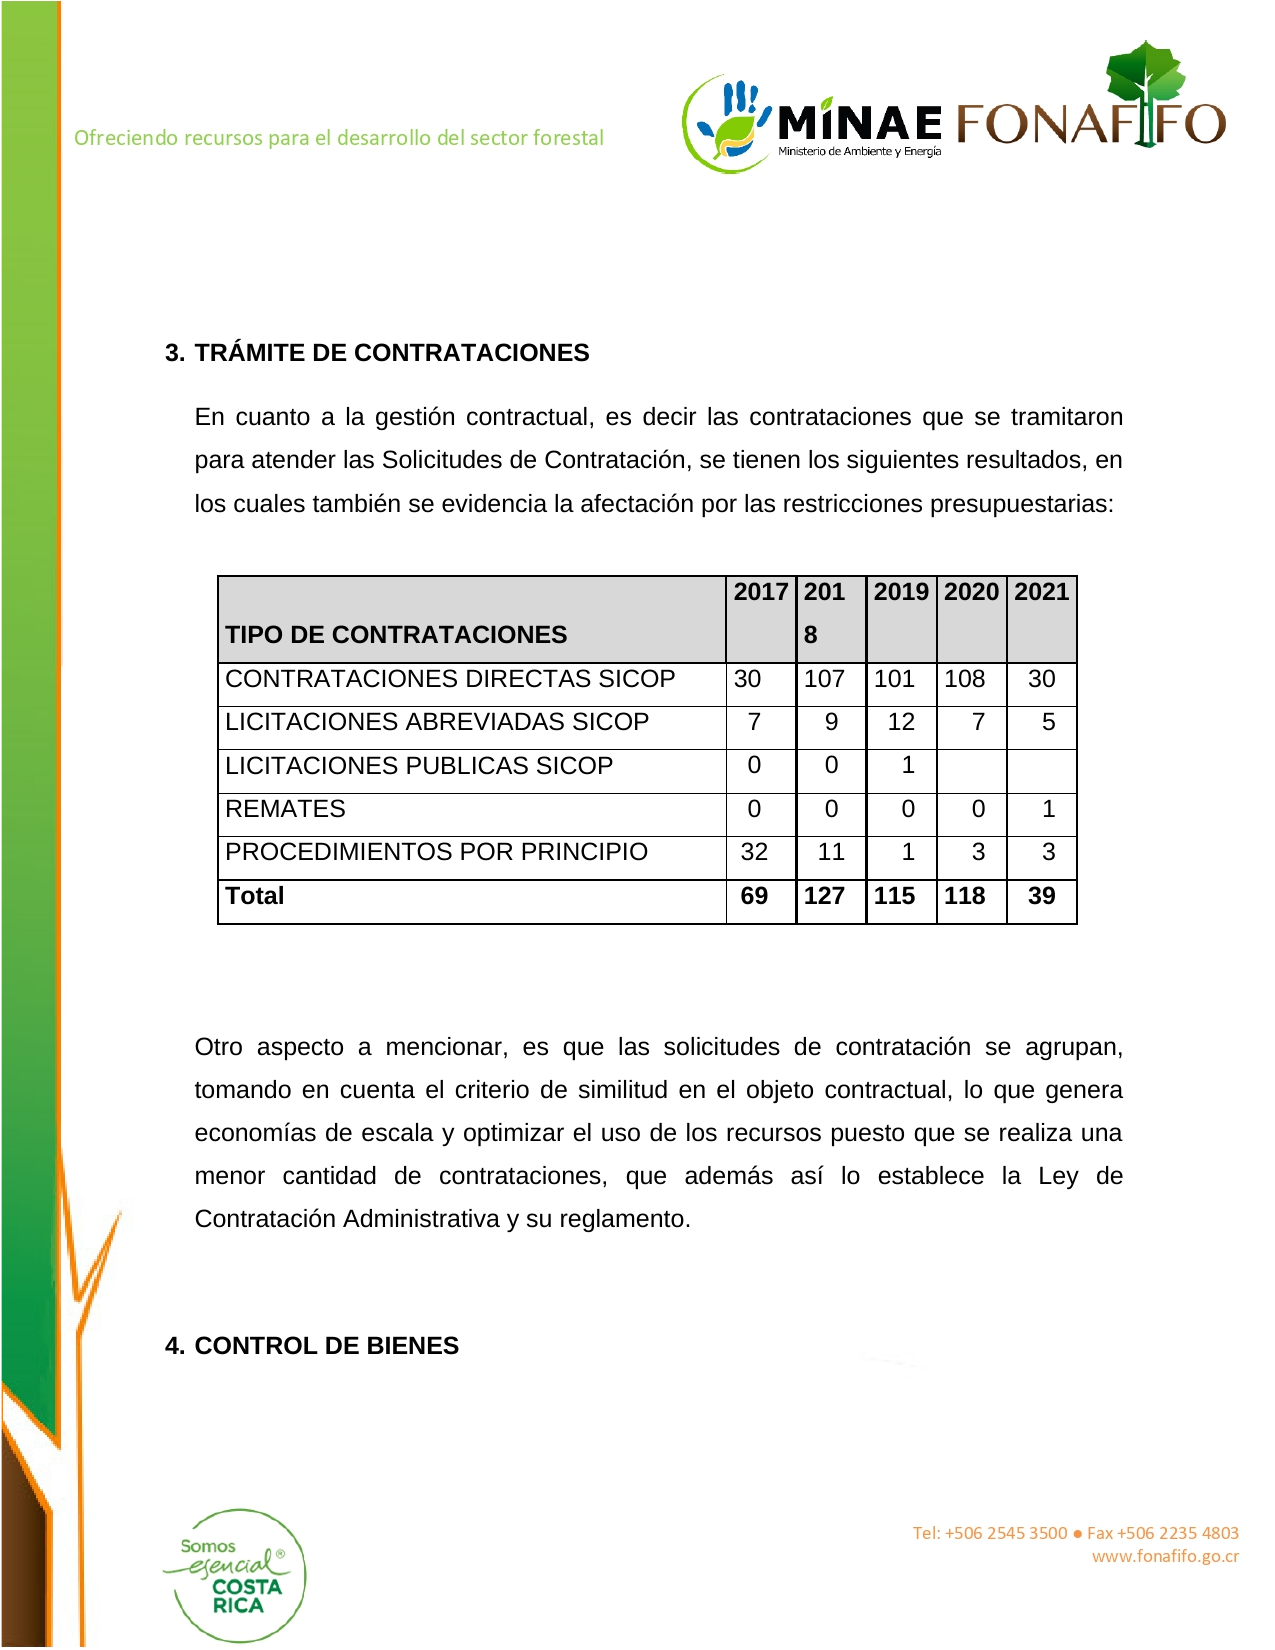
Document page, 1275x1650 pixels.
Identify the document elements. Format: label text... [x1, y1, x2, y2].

table_cell 107 [798, 664, 865, 706]
table_cell 118 [938, 881, 1006, 923]
table_cell 1 [868, 750, 936, 793]
table_header 2018 [798, 577, 865, 662]
table_cell 115 [868, 881, 936, 923]
table_cell 127 [798, 881, 865, 923]
table_cell 0 [938, 794, 1006, 836]
table_cell 0 [868, 794, 936, 836]
table_cell LICITACIONES PUBLICAS SICOP [219, 750, 726, 793]
list TRÁMITE DE CONTRATACIONES [165, 338, 1125, 367]
table_cell 12 [868, 707, 936, 749]
table_cell 0 [727, 750, 795, 793]
table_cell 108 [938, 664, 1006, 706]
table_header 2021 [1008, 577, 1076, 662]
table_cell 11 [798, 837, 865, 879]
text En cuanto a la gestión contractual, es decir las contrataciones que se tramitaron para atender las Solicitudes de Contratación, se tienen los siguientes resultados, en los cuales también se evidencia la afectación por las restricciones presupuestarias: [194, 402, 1125, 517]
table_cell 7 [727, 707, 795, 749]
table_cell LICITACIONES ABREVIADAS SICOP [219, 707, 726, 749]
table_cell 0 [798, 750, 865, 793]
table_cell [938, 750, 1006, 793]
table_header 2017 [727, 577, 795, 662]
table_cell 9 [798, 707, 865, 749]
table_cell PROCEDIMIENTOS POR PRINCIPIO [219, 837, 726, 879]
table_cell [1008, 750, 1076, 793]
table_cell Total [219, 881, 726, 923]
table_header TIPO DE CONTRATACIONES [219, 577, 725, 662]
table_cell 1 [1008, 794, 1076, 836]
table_header 2019 [868, 577, 936, 662]
list CONTROL DE BIENES [165, 1331, 1125, 1360]
table_cell 39 [1008, 881, 1076, 923]
table_cell 7 [938, 707, 1006, 749]
table_cell 3 [1008, 837, 1076, 879]
list Otro aspecto a mencionar, es que las solicitudes de contratación se agrupan, tomando en cuenta el criterio de similitud en el objeto contractual, lo que genera economías de escala y optimizar el uso de los recursos puesto que se realiza una menor cantidad de contrataciones, que además así lo establece la Ley de Contratación Administrativa y su reglamento. [194, 1032, 1125, 1233]
picture [1, 0, 1275, 1648]
table_cell 69 [727, 881, 795, 923]
table_cell 0 [727, 794, 795, 836]
table_cell 3 [938, 837, 1006, 879]
table_cell CONTRATACIONES DIRECTAS SICOP [219, 664, 726, 706]
table_cell 1 [868, 837, 936, 879]
table_cell 0 [798, 794, 865, 836]
table_cell 101 [868, 664, 936, 706]
table_cell REMATES [219, 794, 726, 836]
table_cell 32 [727, 837, 795, 879]
table_cell 30 [1008, 664, 1076, 706]
table_cell 5 [1008, 707, 1076, 749]
table_cell 30 [727, 664, 795, 706]
table_header 2020 [938, 577, 1006, 662]
